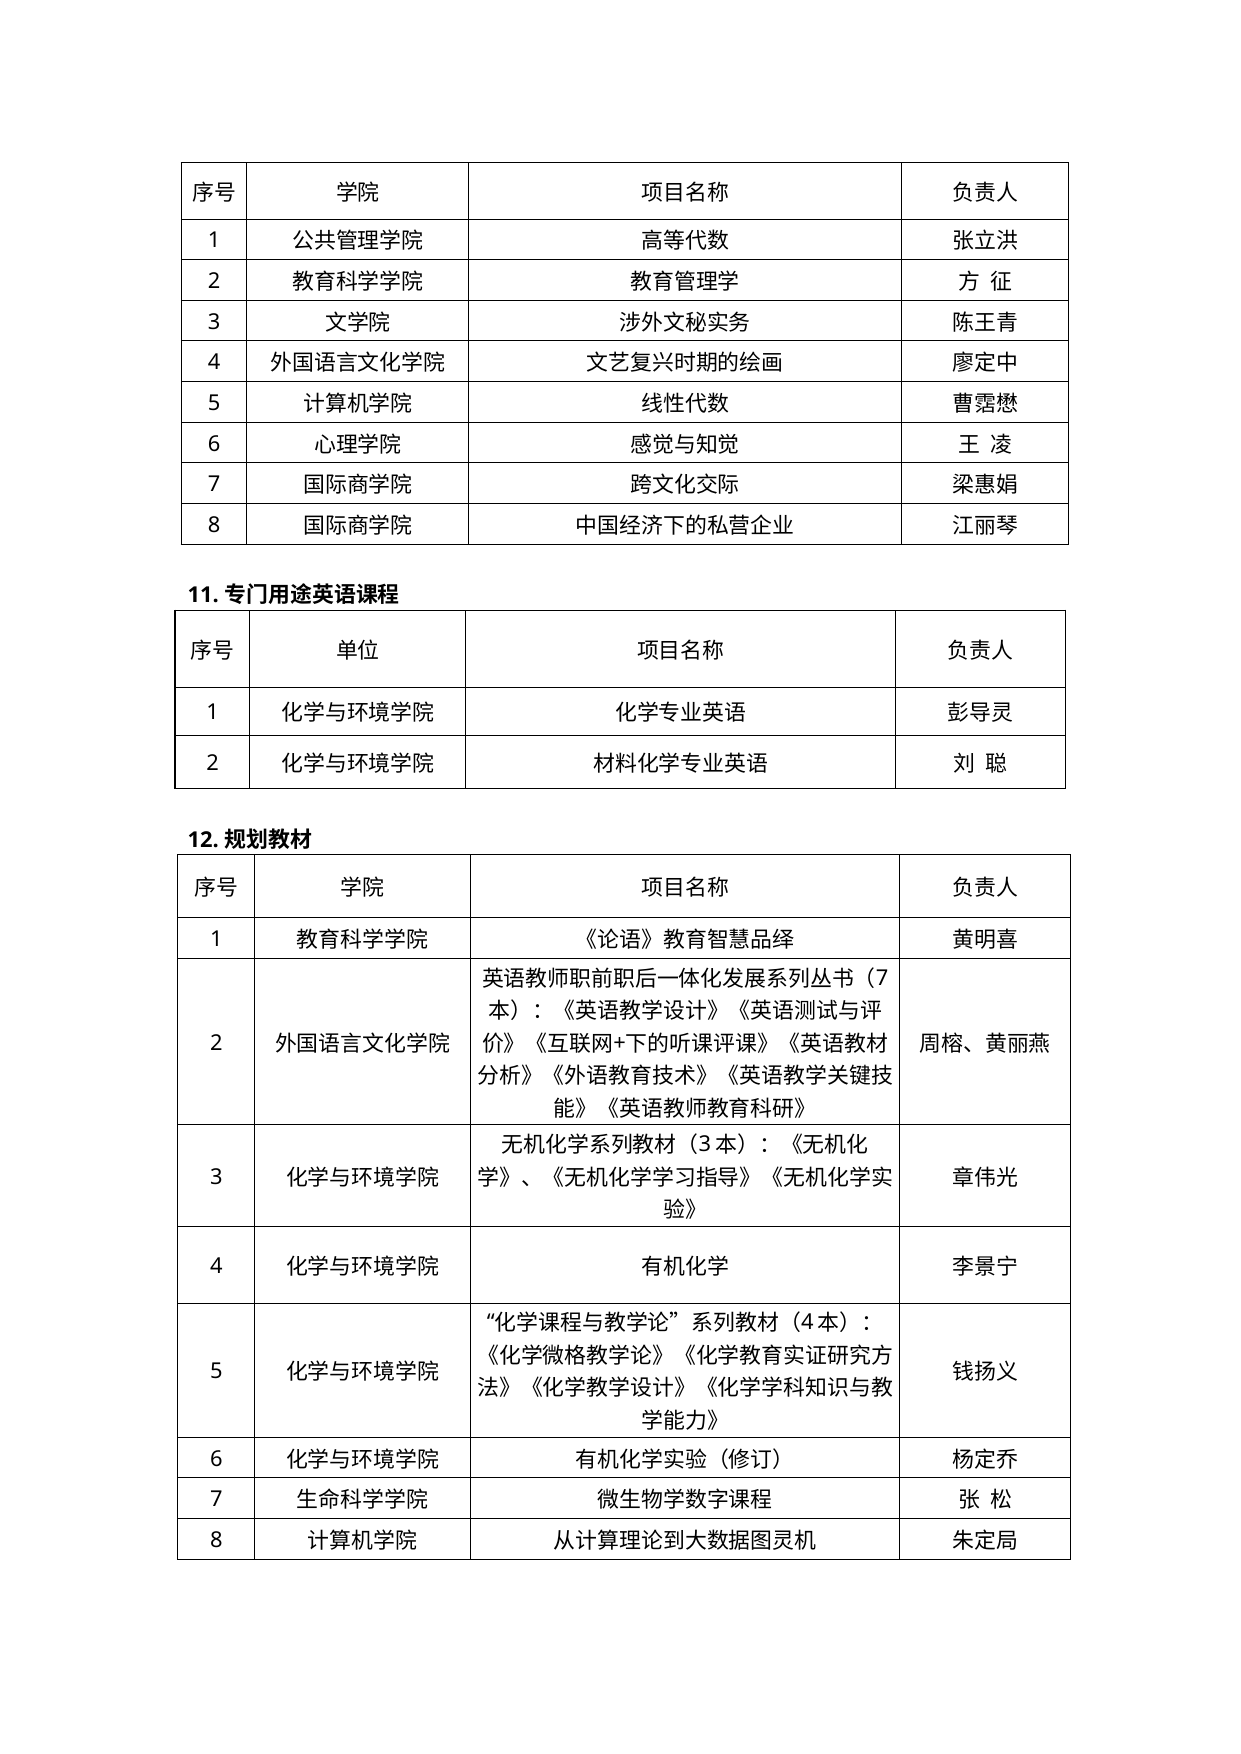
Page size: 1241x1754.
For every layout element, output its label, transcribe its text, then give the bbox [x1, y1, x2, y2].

table_cell “化学课程与教学论”系列教材（4本）：《化学微格教学论》《化学教育实证研究方法》《化学教学设计》《化学学科知识与教学能力》 [471, 1304, 899, 1437]
table_cell 文艺复兴时期的绘画 [469, 341, 901, 381]
table_cell 章伟光 [900, 1125, 1070, 1226]
table_header 学院 [255, 855, 470, 917]
table_cell 杨定乔 [900, 1438, 1070, 1477]
table_cell 王 凌 [902, 423, 1068, 462]
table_cell 国际商学院 [247, 463, 468, 503]
table_header 项目名称 [471, 855, 899, 917]
table_cell 2 [176, 736, 249, 788]
table_header 序号 [182, 163, 246, 218]
table_header 负责人 [902, 163, 1068, 218]
table_header 负责人 [896, 611, 1065, 687]
table_cell 教育科学学院 [247, 260, 468, 300]
table_cell 7 [178, 1478, 254, 1518]
table_cell 从计算理论到大数据图灵机 [471, 1519, 899, 1558]
table_cell 4 [182, 341, 246, 381]
table_cell 化学与环境学院 [255, 1304, 470, 1437]
table_cell 4 [178, 1227, 254, 1302]
table_cell 李景宁 [900, 1227, 1070, 1302]
table_cell 2 [178, 959, 254, 1124]
table_header 项目名称 [466, 611, 895, 687]
table_cell 朱定局 [900, 1519, 1070, 1558]
table_cell 1 [182, 220, 246, 259]
table_header 负责人 [900, 855, 1070, 917]
table_cell 《论语》教育智慧品绎 [471, 918, 899, 957]
table_cell 8 [178, 1519, 254, 1558]
table_cell 跨文化交际 [469, 463, 901, 503]
table_cell 中国经济下的私营企业 [469, 504, 901, 543]
table_cell 有机化学 [471, 1227, 899, 1302]
table_cell 国际商学院 [247, 504, 468, 543]
table_cell 感觉与知觉 [469, 423, 901, 462]
table_cell 方 征 [902, 260, 1068, 300]
table_cell 线性代数 [469, 382, 901, 422]
table_cell 计算机学院 [255, 1519, 470, 1558]
table_cell 5 [182, 382, 246, 422]
table_cell 2 [182, 260, 246, 300]
table_header 项目名称 [469, 163, 901, 218]
table_cell 心理学院 [247, 423, 468, 462]
table_cell 微生物学数字课程 [471, 1478, 899, 1518]
table_cell 高等代数 [469, 220, 901, 259]
table_cell 公共管理学院 [247, 220, 468, 259]
table_cell 6 [178, 1438, 254, 1477]
table_header 序号 [176, 611, 249, 687]
text 12. 规划教材 [187, 822, 1053, 854]
table_cell 7 [182, 463, 246, 503]
table_cell 陈王青 [902, 301, 1068, 340]
table_header 单位 [250, 611, 465, 687]
table_cell 英语教师职前职后一体化发展系列丛书（7本）：《英语教学设计》《英语测试与评价》《互联网+下的听课评课》《英语教材分析》《外语教育技术》《英语教学关键技能》《英语教师教育科研》 [471, 959, 899, 1124]
table_cell 文学院 [247, 301, 468, 340]
table_cell 3 [178, 1125, 254, 1226]
table_cell 外国语言文化学院 [247, 341, 468, 381]
table_cell 化学与环境学院 [250, 688, 465, 734]
table_cell 曹霑懋 [902, 382, 1068, 422]
table_cell 化学与环境学院 [255, 1227, 470, 1302]
table_cell 3 [182, 301, 246, 340]
table_cell 无机化学系列教材（3本）：《无机化学》、《无机化学学习指导》《无机化学实验》 [471, 1125, 899, 1226]
table_cell 有机化学实验（修订） [471, 1438, 899, 1477]
table_cell 周榕、黄丽燕 [900, 959, 1070, 1124]
table_cell 5 [178, 1304, 254, 1437]
table_header 序号 [178, 855, 254, 917]
table_cell 计算机学院 [247, 382, 468, 422]
table_cell 化学与环境学院 [255, 1438, 470, 1477]
table_cell 化学专业英语 [466, 688, 895, 734]
table_cell 江丽琴 [902, 504, 1068, 543]
table_cell 化学与环境学院 [250, 736, 465, 788]
table_cell 1 [176, 688, 249, 734]
table_header 学院 [247, 163, 468, 218]
table_cell 8 [182, 504, 246, 543]
table_cell 1 [178, 918, 254, 957]
table_cell 材料化学专业英语 [466, 736, 895, 788]
table_cell 教育科学学院 [255, 918, 470, 957]
table_cell 生命科学学院 [255, 1478, 470, 1518]
table_cell 涉外文秘实务 [469, 301, 901, 340]
table_cell 张立洪 [902, 220, 1068, 259]
table_cell 6 [182, 423, 246, 462]
table_cell 张 松 [900, 1478, 1070, 1518]
text 11. 专门用途英语课程 [187, 577, 1053, 609]
table_cell 梁惠娟 [902, 463, 1068, 503]
table_cell 教育管理学 [469, 260, 901, 300]
table_cell 彭导灵 [896, 688, 1065, 734]
table_cell 外国语言文化学院 [255, 959, 470, 1124]
table_cell 刘 聪 [896, 736, 1065, 788]
table_cell 廖定中 [902, 341, 1068, 381]
table_cell 黄明喜 [900, 918, 1070, 957]
table_cell 化学与环境学院 [255, 1125, 470, 1226]
table_cell 钱扬义 [900, 1304, 1070, 1437]
